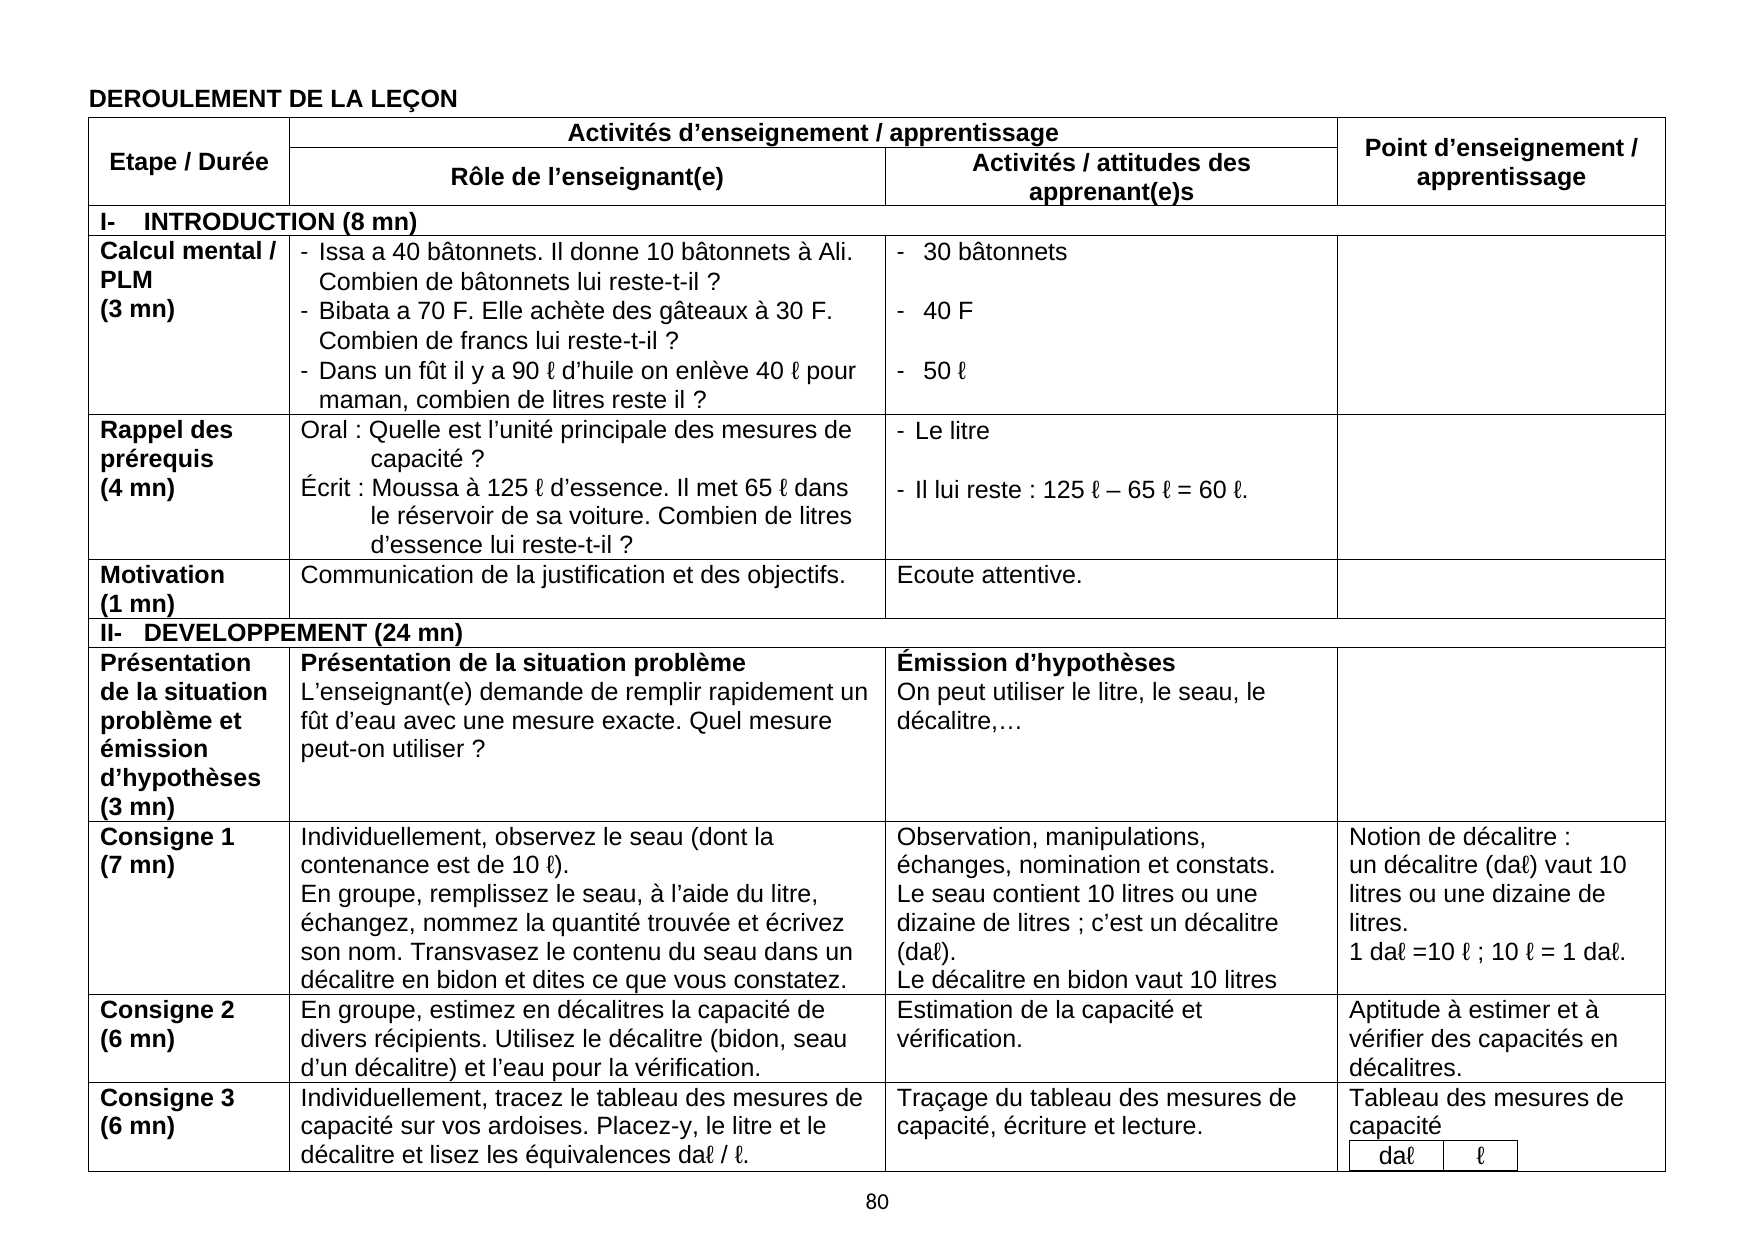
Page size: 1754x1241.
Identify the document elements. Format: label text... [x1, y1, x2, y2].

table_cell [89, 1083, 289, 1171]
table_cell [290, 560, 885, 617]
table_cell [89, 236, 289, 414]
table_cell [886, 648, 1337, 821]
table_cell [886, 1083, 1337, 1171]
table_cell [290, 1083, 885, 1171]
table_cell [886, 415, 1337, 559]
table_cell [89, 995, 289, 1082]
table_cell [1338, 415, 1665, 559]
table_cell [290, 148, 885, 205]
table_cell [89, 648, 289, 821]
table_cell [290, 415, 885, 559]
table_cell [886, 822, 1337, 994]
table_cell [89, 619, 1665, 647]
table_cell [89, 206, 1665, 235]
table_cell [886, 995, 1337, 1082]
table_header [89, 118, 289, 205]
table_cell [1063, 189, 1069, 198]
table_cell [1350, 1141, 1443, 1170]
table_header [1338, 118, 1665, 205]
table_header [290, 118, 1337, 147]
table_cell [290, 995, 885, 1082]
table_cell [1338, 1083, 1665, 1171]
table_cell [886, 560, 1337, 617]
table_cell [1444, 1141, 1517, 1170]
text DEROULEMENT DE LA LEÇON [89, 84, 1665, 113]
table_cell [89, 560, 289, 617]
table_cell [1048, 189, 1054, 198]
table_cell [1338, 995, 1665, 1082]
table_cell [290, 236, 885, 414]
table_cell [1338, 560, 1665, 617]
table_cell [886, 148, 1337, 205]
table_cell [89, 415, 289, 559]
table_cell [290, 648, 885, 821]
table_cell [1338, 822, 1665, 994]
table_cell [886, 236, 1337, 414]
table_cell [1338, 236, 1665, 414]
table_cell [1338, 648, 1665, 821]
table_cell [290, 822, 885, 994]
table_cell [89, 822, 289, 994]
